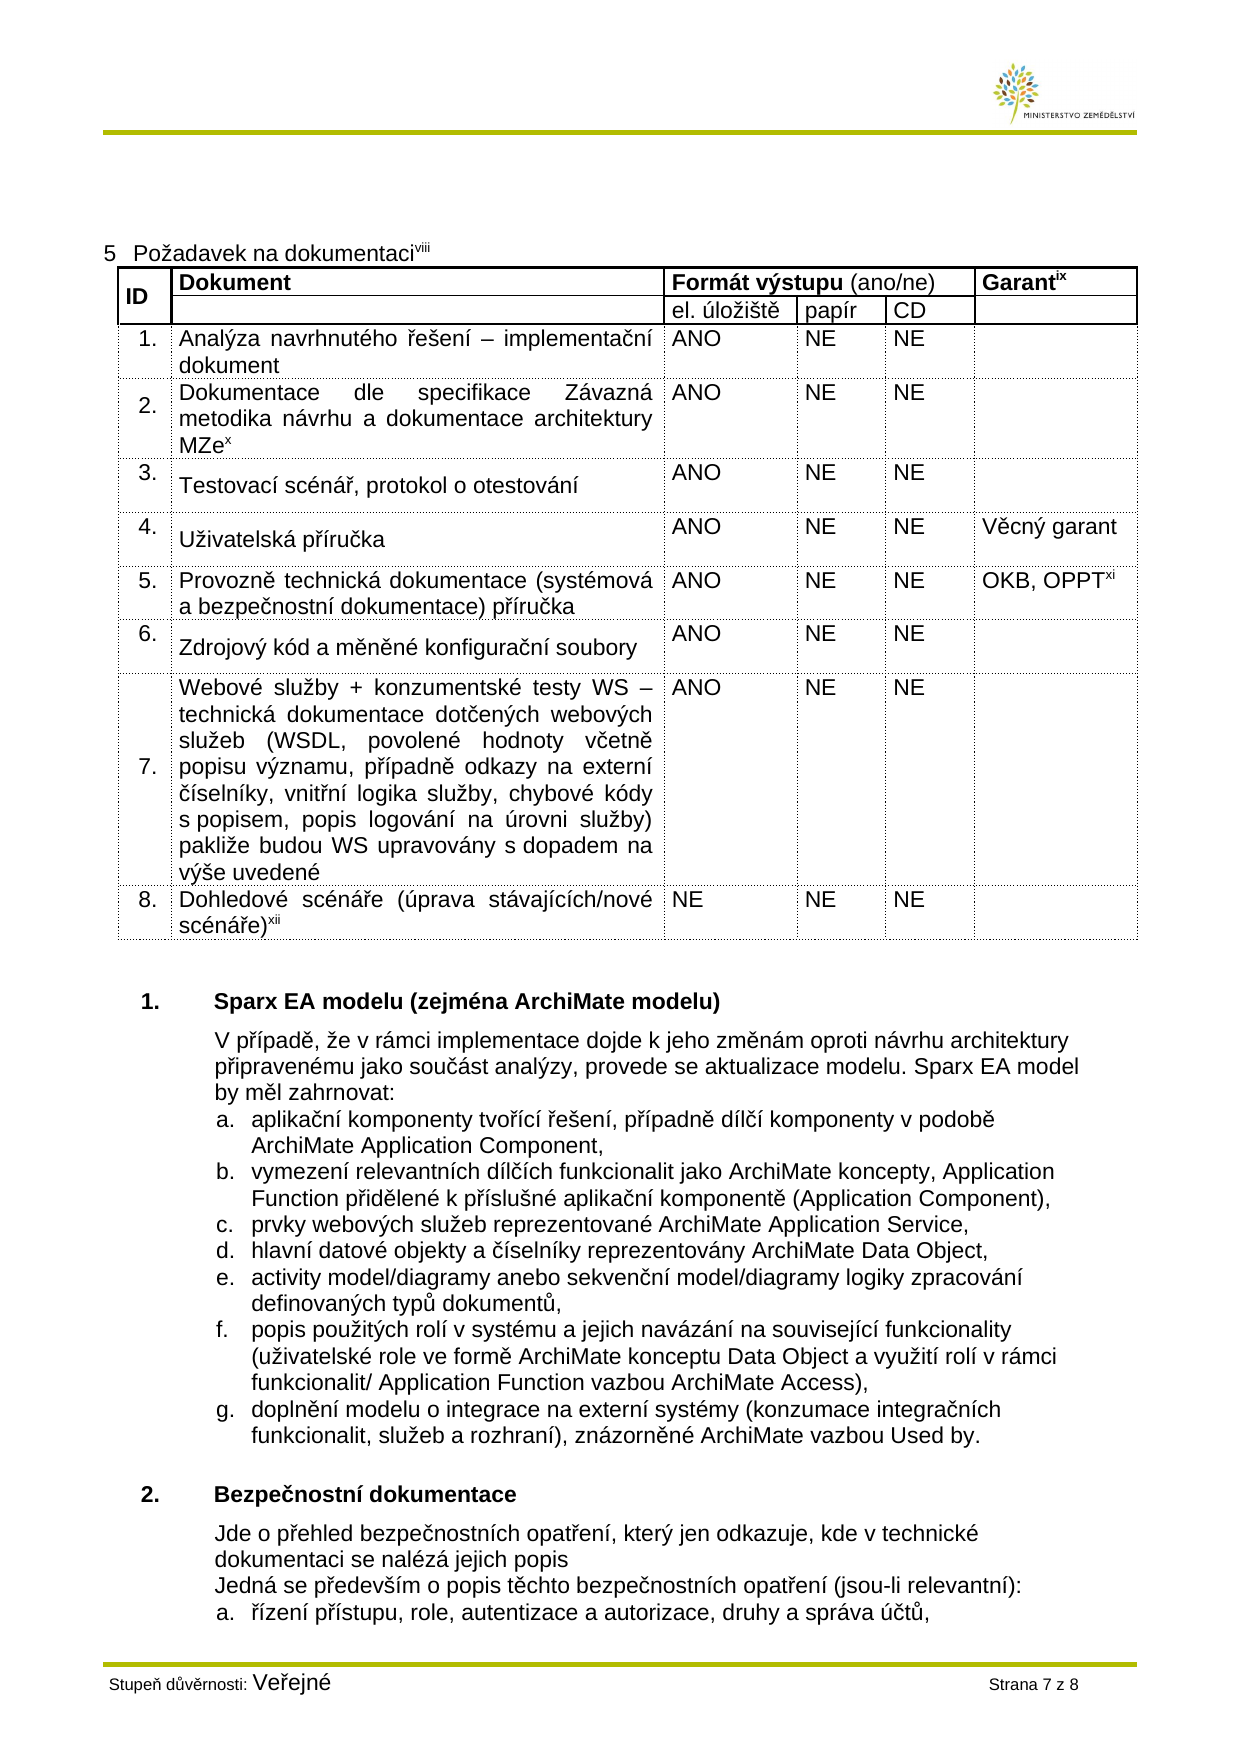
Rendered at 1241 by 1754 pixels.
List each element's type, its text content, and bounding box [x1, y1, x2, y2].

table_cell NE [886, 458, 974, 512]
table_cell ANO [664, 619, 797, 673]
table_cell Analýza navrhnutého řešení – implementační dokument [171, 325, 664, 378]
table_cell NE [797, 378, 886, 458]
table_cell Dokumentace dle specifikace Závazná metodika návrhu a dokumentace architektury MZe [171, 378, 664, 458]
list vymezení relevantních dílčích funkcionalit jako ArchiMate koncepty, Application Function přidělené k příslušné aplikační komponentě (Application Component), [216, 1158, 1092, 1211]
table_cell [975, 378, 1137, 458]
table_cell ANO [664, 325, 797, 378]
table_cell ANO [664, 566, 797, 619]
table_cell [118, 324, 171, 378]
table_cell Provozně technická dokumentace (systémová a bezpečnostní dokumentace) příručka [171, 566, 664, 619]
list popis použitých rolí v systému a jejich navázání na související funkcionality (uživatelské role ve formě ArchiMate konceptu Data Object a využití rolí v rámci funkcionalit/ Application Function vazbou ArchiMate Access), [216, 1316, 1092, 1396]
table_cell NE [886, 673, 974, 885]
table_cell [118, 673, 171, 885]
table_cell NE [886, 619, 974, 673]
table_cell [975, 885, 1137, 939]
table_cell [975, 458, 1137, 512]
table_cell NE [797, 673, 886, 885]
table_cell ANO [664, 673, 797, 885]
table_cell NE [797, 885, 886, 939]
table_cell OKB, OPPT [975, 566, 1137, 619]
table_cell ANO [664, 458, 797, 512]
list activity model/diagramy anebo sekvenční model/diagramy logiky zpracování definovaných typů dokumentů, [216, 1264, 1092, 1316]
list doplnění modelu o integrace na externí systémy (konzumace integračních funkcionalit, služeb a rozhraní), znázorněné ArchiMate vazbou Used by. [216, 1396, 1092, 1448]
table_cell ANO [664, 378, 797, 458]
table_cell NE [886, 512, 974, 566]
list hlavní datové objekty a číselníky reprezentovány ArchiMate Data Object, [216, 1237, 1092, 1264]
list Jde o přehled bezpečnostních opatření, který jen odkazuje, kde v technické dokumentaci se nalézá jejich popis [214, 1520, 1092, 1572]
table_cell NE [797, 512, 886, 566]
table_cell Věcný garant [975, 512, 1137, 566]
table_cell [118, 885, 171, 939]
table_header Dokument [173, 269, 663, 295]
table_header ID [119, 269, 170, 323]
table_header Formát výstupu (ano/ne) [665, 269, 974, 295]
list řízení přístupu, role, autentizace a autorizace, druhy a správa účtů, [216, 1599, 1092, 1625]
table_cell Uživatelská příručka [171, 512, 664, 566]
table_cell CD [887, 297, 974, 323]
table_cell NE [886, 325, 974, 378]
table_cell Webové služby + konzumentské testy WS – technická dokumentace dotčených webových služeb (WSDL, povolené hodnoty včetně popisu významu, případně odkazy na externí číselníky, vnitřní logika služby, chybové kódy s popisem, popis logování na úrovni služby) pakliže budou WS upravovány s dopadem na výše uvedené [171, 673, 664, 885]
list Sparx EA modelu (zejména ArchiMate modelu) [141, 988, 1092, 1014]
table_cell el. úložiště [665, 297, 796, 323]
table_cell [118, 566, 171, 619]
list Bezpečnostní dokumentace [141, 1481, 1092, 1507]
table_cell [118, 512, 171, 566]
list prvky webových služeb reprezentované ArchiMate Application Service, [216, 1211, 1092, 1237]
table_cell [976, 296, 1136, 323]
table_cell [975, 619, 1137, 673]
list Jedná se především o popis těchto bezpečnostních opatření (jsou-li relevantní): [214, 1572, 1092, 1599]
list aplikační komponenty tvořící řešení, případně dílčí komponenty v podobě ArchiMate Application Component, [216, 1106, 1092, 1158]
table_cell Dohledové scénáře (úprava stávajících/nové scénáře) [171, 885, 664, 939]
subtitle Požadavek na dokumentaci [103, 240, 1092, 266]
table_cell [975, 325, 1137, 378]
table_cell ANO [664, 512, 797, 566]
table_cell NE [797, 325, 886, 378]
table_cell [118, 619, 171, 673]
table_cell NE [797, 458, 886, 512]
table_cell NE [797, 566, 886, 619]
table_header Garant [976, 269, 1136, 295]
table_cell NE [664, 885, 797, 939]
picture [991, 59, 1137, 128]
table_cell NE [886, 885, 974, 939]
list V případě, že v rámci implementace dojde k jeho změnám oproti návrhu architektury připravenému jako součást analýzy, provede se aktualizace modelu. Sparx EA model by měl zahrnovat: [214, 1027, 1092, 1106]
table_cell NE [886, 566, 974, 619]
table_cell NE [797, 619, 886, 673]
table_cell [173, 296, 663, 323]
table_cell Testovací scénář, protokol o otestování [171, 458, 664, 512]
table_cell [118, 378, 171, 458]
table_cell NE [886, 378, 974, 458]
table_cell Zdrojový kód a měněné konfigurační soubory [171, 619, 664, 673]
table_cell papír [798, 297, 885, 323]
table_cell [975, 673, 1137, 885]
table_cell [118, 458, 171, 512]
